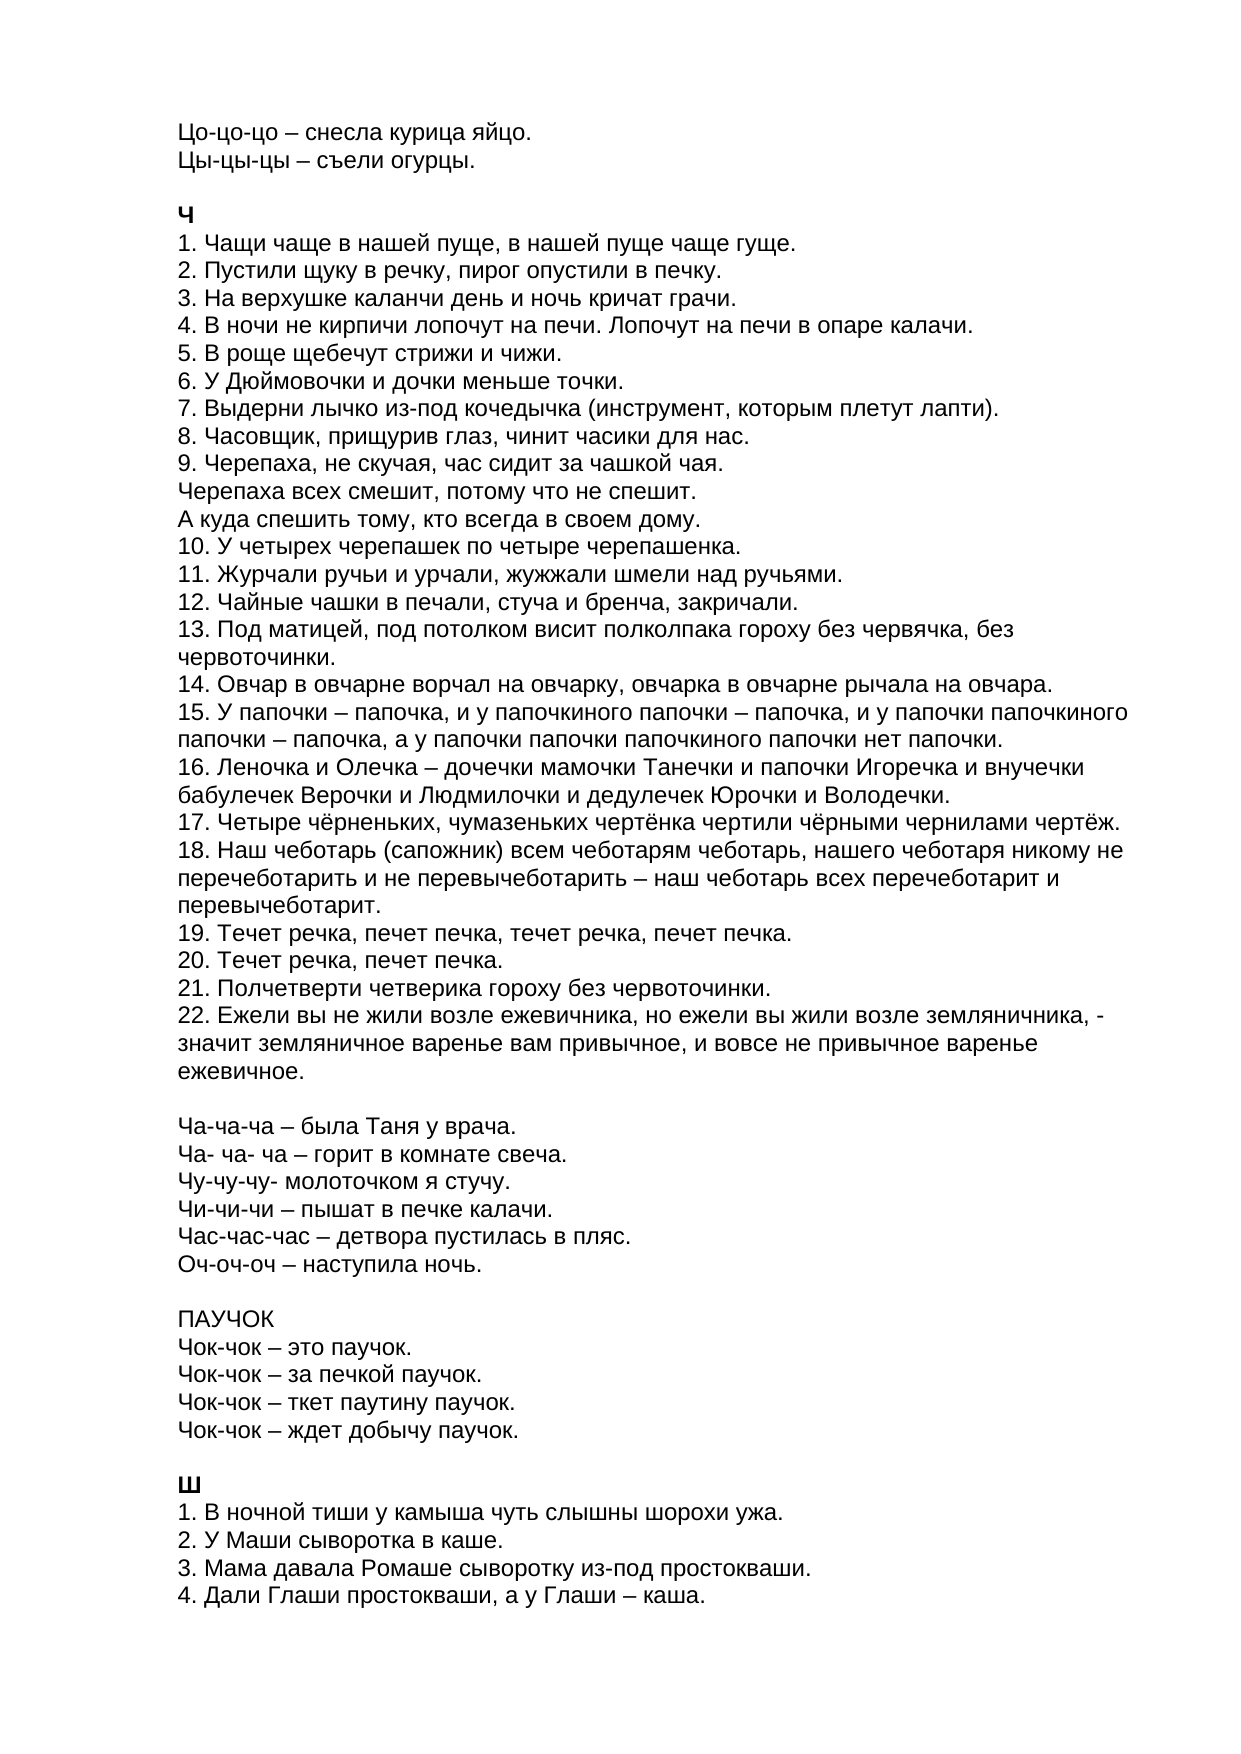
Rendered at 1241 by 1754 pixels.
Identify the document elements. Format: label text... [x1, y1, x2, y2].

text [177, 118, 1152, 228]
text 1. Чащи чаще в нашей пуще, в нашей пуще чаще гуще. 2. Пустили щуку в речку, пирог опустили в печку. 3. На верхушке каланчи день и ночь кричат грачи. 4. В ночи не кирпичи лопочут на печи. Лопочут на печи в опаре калачи. 5. В роще щебечут стрижи и чижи. 6. У Дюймовочки и дочки меньше точки. 7. Выдерни лычко из-под кочедычка (инструмент, которым плетут лапти). 8. Часовщик, прищурив глаз, чинит часики для нас. 9. Черепаха, не скучая, час сидит за чашкой чая. Черепаха всех смешит, потому что не спешит. А куда спешить тому, кто всегда в своем дому. 10. У четырех черепашек по четыре черепашенка. 11. Журчали ручьи и урчали, жужжали шмели над ручьями. 12. Чайные чашки в печали, стуча и бренча, закричали. 13. Под матицей, под потолком висит полколпака гороху без червячка, без червоточинки. 14. Овчар в овчарне ворчал на овчарку, овчарка в овчарне рычала на овчара. 15. У папочки – папочка, и у папочкиного папочки – папочка, и у папочки папочкиного папочки – папочка, а у папочки папочки папочкиного папочки нет папочки. 16. Леночка и Олечка – дочечки мамочки Танечки и папочки Игоречка и внучечки бабулечек Верочки и Людмилочки и дедулечек Юрочки и Володечки. 17. Четыре чёрненьких, чумазеньких чертёнка чертили чёрными чернилами чертёж. 18. Наш чеботарь (сапожник) всем чеботарям чеботарь, нашего чеботаря никому не перечеботарить и не перевычеботарить – наш чеботарь всех перечеботарит и перевычеботарит. 19. Течет речка, печет печка, течет речка, печет печка. 20. Течет речка, печет печка. 21. Полчетверти четверика гороху без червоточинки. 22. Ежели вы не жили возле ежевичника, но ежели вы жили возле земляничника, - значит земляничное варенье вам привычное, и вовсе не привычное варенье ежевичное. Ча-ча-ча – была Таня у врача. Ча- ча- ча – горит в комнате свеча. Чу-чу-чу- молоточком я стучу. Чи-чи-чи – пышат в печке калачи. Час-час-час – детвора пустилась в пляс. Оч-оч-оч – наступила ночь. ПАУЧОК Чок-чок – это паучок. Чок-чок – за печкой паучок. Чок-чок – ткет паутину паучок. Чок-чок – ждет добычу паучок. Ш [177, 228, 1152, 1498]
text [177, 1498, 1152, 1609]
